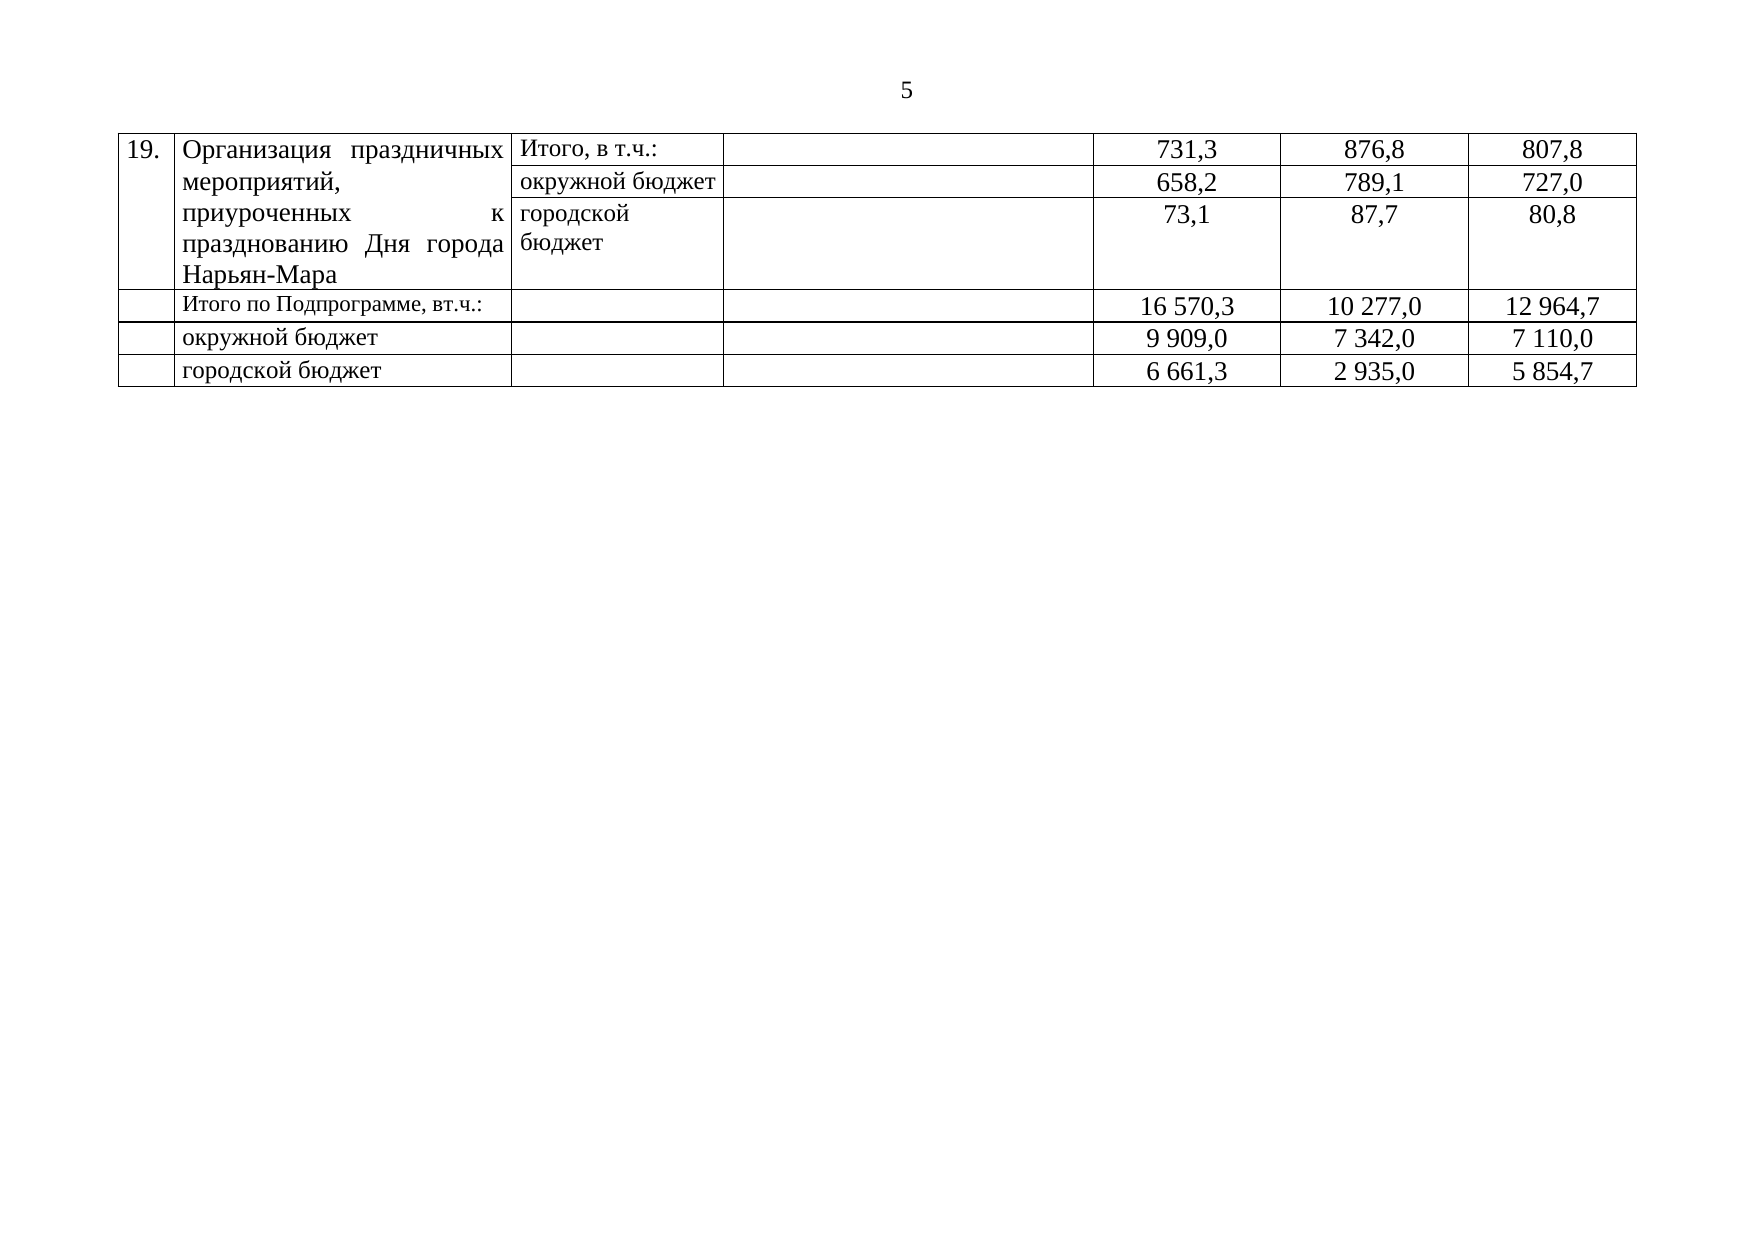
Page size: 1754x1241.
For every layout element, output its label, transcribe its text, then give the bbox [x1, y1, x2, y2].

table_cell [119, 355, 174, 386]
table_cell городской бюджет [512, 198, 723, 289]
table_cell 789,1 [1281, 166, 1468, 197]
table_cell [512, 323, 723, 354]
table_cell 7 342,0 [1281, 323, 1468, 354]
table_cell [119, 323, 174, 354]
table_cell [512, 355, 723, 386]
table_cell 5 854,7 [1469, 355, 1636, 386]
table_cell городской бюджет [175, 355, 511, 386]
table_cell 73,1 [1094, 198, 1280, 289]
table_cell 2 935,0 [1281, 355, 1468, 386]
table_cell 12 964,7 [1469, 290, 1636, 321]
table_cell 80,8 [1469, 198, 1636, 289]
table_cell 658,2 [1094, 166, 1280, 197]
table_cell [724, 134, 1093, 165]
table_cell 6 661,3 [1094, 355, 1280, 386]
table_cell окружной бюджет [175, 323, 511, 354]
table_cell [724, 198, 1093, 289]
table_cell [119, 290, 174, 321]
table_cell Организация праздничных мероприятий, приуроченных к празднованию Дня города Нарьян-Мара [175, 134, 511, 289]
table_cell 19. [119, 134, 174, 289]
table_cell [724, 166, 1093, 197]
table_cell 7 110,0 [1469, 323, 1636, 354]
table_cell 807,8 [1469, 134, 1636, 165]
table_cell Итого, в т.ч.: [512, 134, 723, 165]
table_cell окружной бюджет [512, 166, 723, 197]
table_cell 727,0 [1469, 166, 1636, 197]
table_cell Итого по Подпрограмме, вт.ч.: [175, 290, 511, 321]
table_cell 87,7 [1281, 198, 1468, 289]
table_cell [512, 290, 723, 321]
table_cell 876,8 [1281, 134, 1468, 165]
table_cell 731,3 [1094, 134, 1280, 165]
table_cell [724, 323, 1093, 354]
table_cell [724, 290, 1093, 321]
table_cell [724, 355, 1093, 386]
table_cell 10 277,0 [1281, 290, 1468, 321]
table_cell 16 570,3 [1094, 290, 1280, 321]
table_cell 9 909,0 [1094, 323, 1280, 354]
